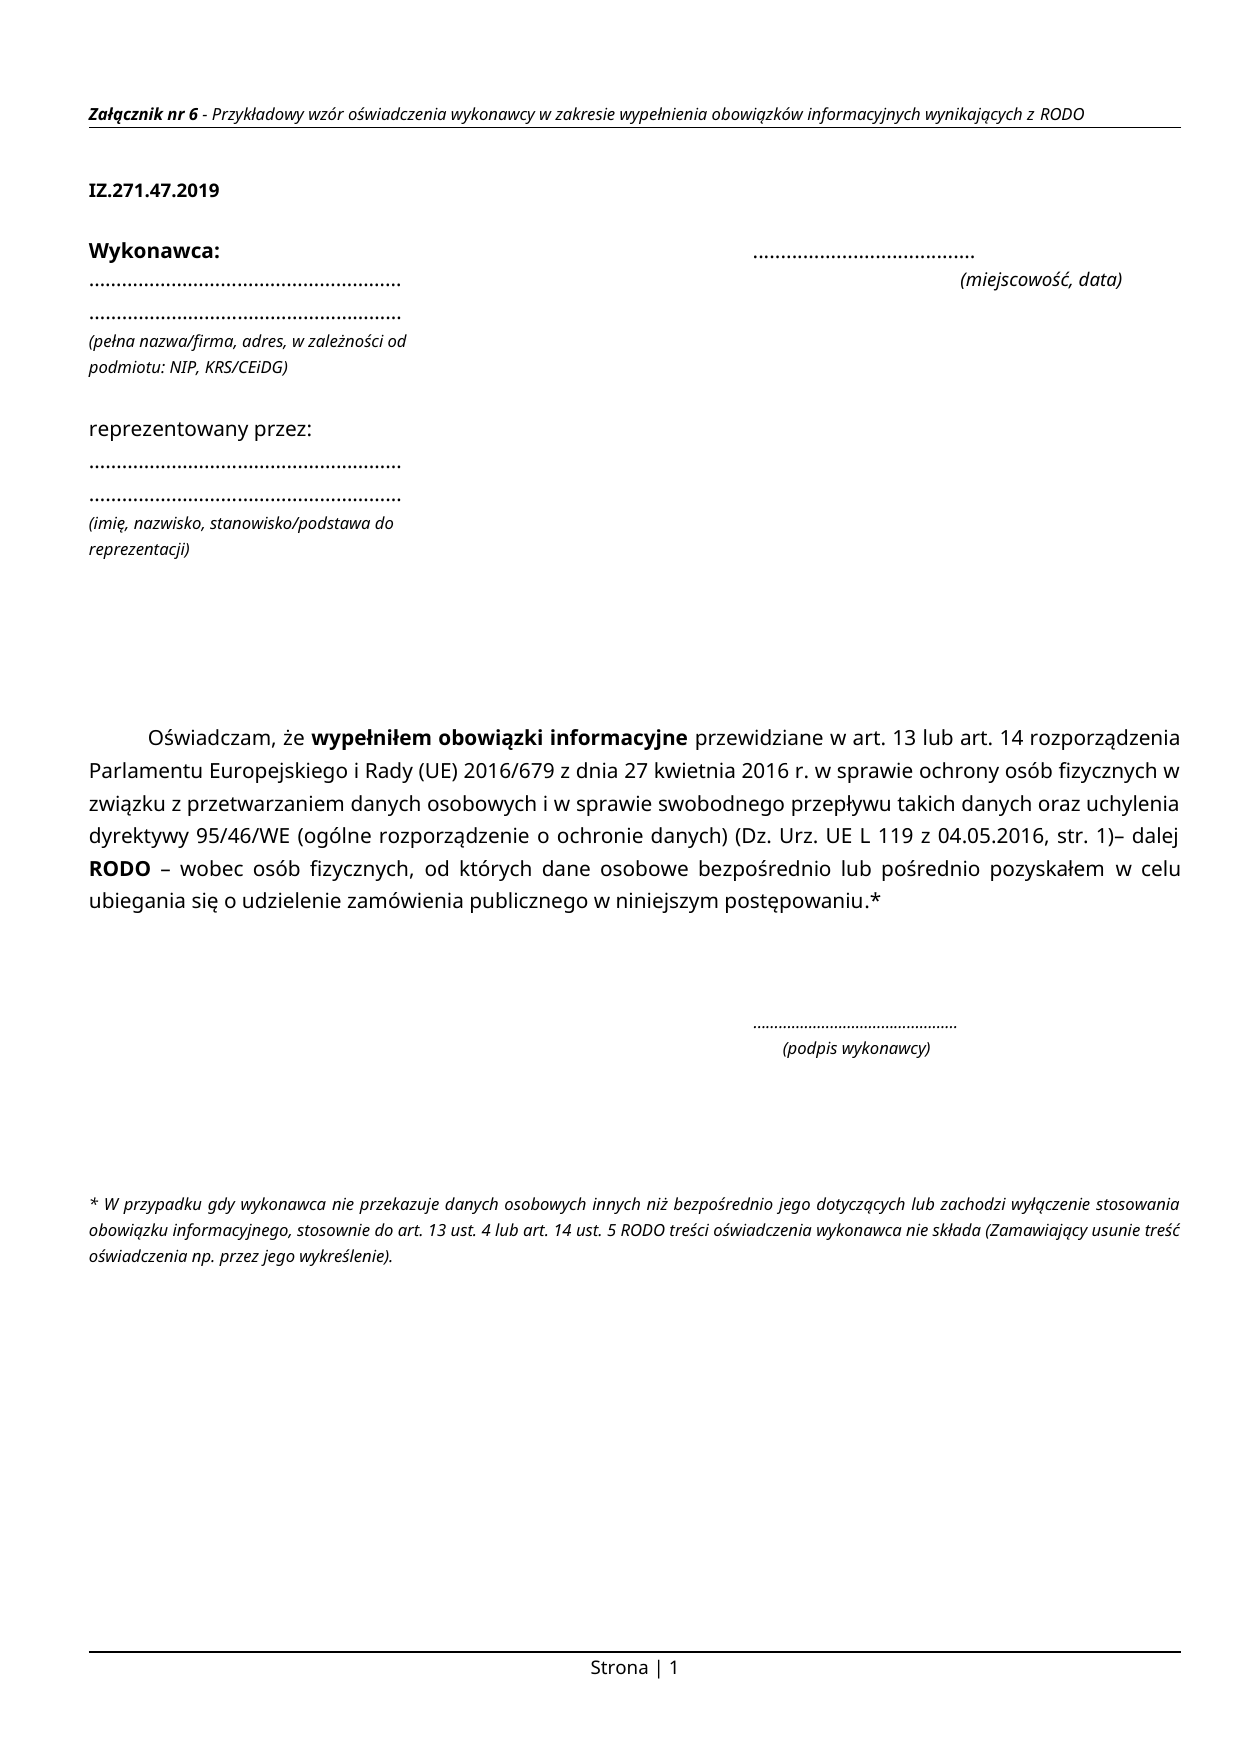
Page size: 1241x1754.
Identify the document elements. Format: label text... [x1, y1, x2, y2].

text ………………………………………………… [89, 297, 428, 325]
text (imię, nazwisko, stanowisko/podstawa do reprezentacji) [89, 512, 428, 561]
text * W przypadku gdy wykonawca nie przekazuje danych osobowych innych niż bezpośrednio jego dotyczących lub zachodzi wyłączenie stosowania obowiązku informacyjnego, stosownie do art. 13 ust. 4 lub art. 14 ust. 5 RODO treści oświadczenia wykonawca nie składa (Zamawiający usunie treść oświadczenia np. przez jego wykreślenie). [89, 1193, 1181, 1267]
text (pełna nazwa/firma, adres, w zależności od podmiotu: NIP, KRS/CEiDG) [89, 329, 428, 378]
text Wykonawca: ........................................ [89, 236, 1181, 264]
text reprezentowany przez: [89, 414, 428, 442]
text ………………………………………… [753, 1010, 1181, 1033]
text ………………………………………………… (miejscowość, data) [88, 264, 1181, 293]
text ………………………………………………… [89, 479, 428, 508]
text IZ.271.47.2019 [89, 177, 1181, 203]
text ………………………………………………… [89, 447, 428, 475]
text Oświadczam, że wypełniłem obowiązki informacyjne przewidziane w art. 13 lub art. 14 rozporządzenia Parlamentu Europejskiego i Rady (UE) 2016/679 z dnia 27 kwietnia 2016 r. w sprawie ochrony osób fizycznych w związku z przetwarzaniem danych osobowych i w sprawie swobodnego przepływu takich danych oraz uchylenia dyrektywy 95/46/WE (ogólne rozporządzenie o ochronie danych) (Dz. Urz. UE L 119 z 04.05.2016, str. 1)– dalej RODO – wobec osób fizycznych, od których dane osobowe bezpośrednio lub pośrednio pozyskałem w celu ubiegania się o udzielenie zamówienia publicznego w niniejszym postępowaniu.* [89, 723, 1181, 915]
text (podpis wykonawcy) [783, 1036, 1181, 1059]
